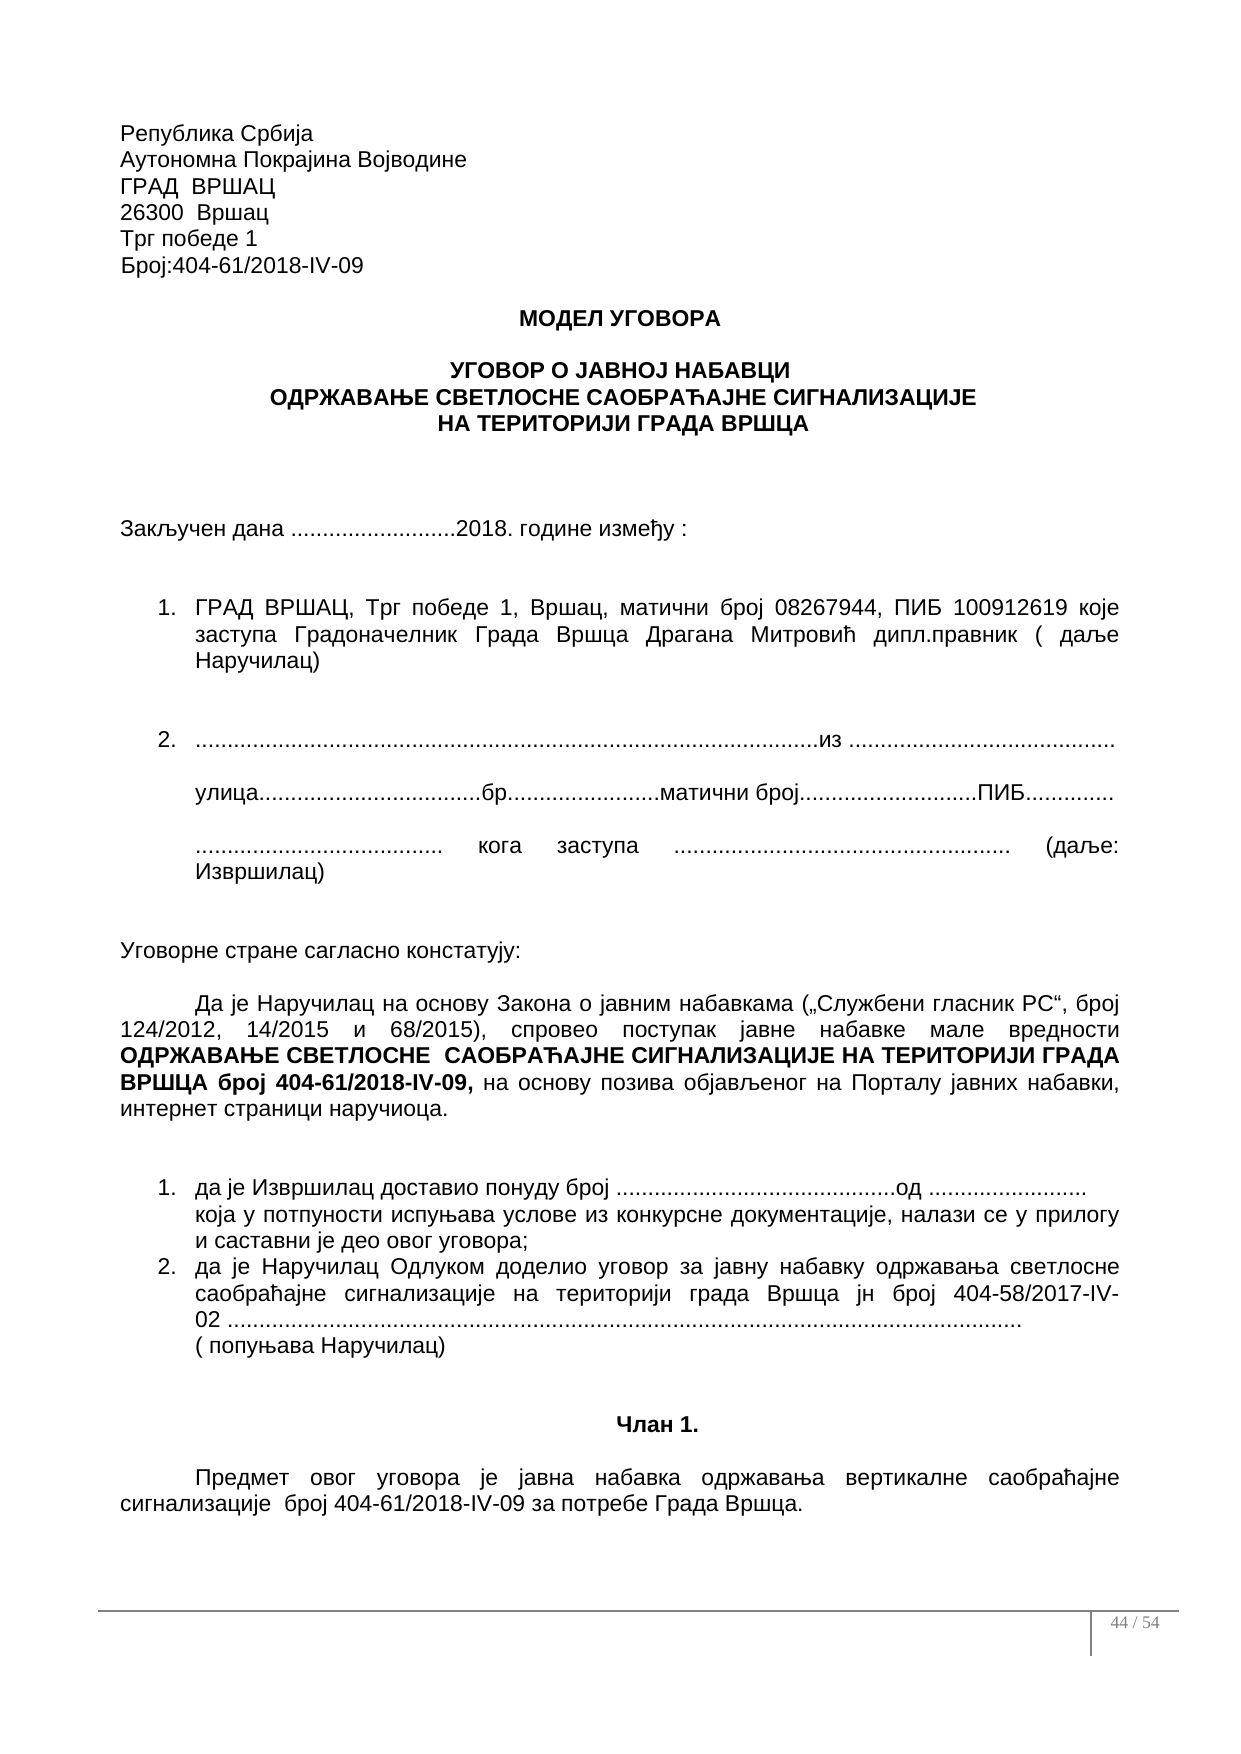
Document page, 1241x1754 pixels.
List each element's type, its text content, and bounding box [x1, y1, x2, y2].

text Закључен дана ..........................2018. године између : [120, 515, 1120, 542]
text Број:404-61/2018-IV-09 [121, 252, 1120, 278]
text УГОВОР О ЈАВНОЈ НАБАВЦИ [120, 357, 1120, 383]
list ..................................................................................................из .......................................... [157, 726, 1120, 752]
list ГРАД ВРШАЦ, Трг победе 1, Вршац, матични број 08267944, ПИБ 100912619 које заступа Градоначелник Града Вршца Драгана Митровић дипл.правник ( даље Наручилац) [157, 594, 1120, 673]
text која у потпуности испуњава услове из конкурсне документације, налази се у прилогу и саставни је део овог уговора; [195, 1201, 1120, 1253]
text Уговорне стране сагласно констатују: [120, 937, 1120, 963]
text ( попуњава Наручилац) [195, 1332, 1120, 1359]
list да је Наручилац Одлуком доделио уговор за јавну набавку одржавања светлосне саобраћајне сигнализације на територији града Вршца јн број 404-58/2017-IV-02 ............................................................................................................................. [157, 1253, 1120, 1332]
text ....................................... кога заступа ..................................................... (даље: Извршилац) [195, 832, 1120, 884]
text улица...................................бр........................матични број............................ПИБ.............. [195, 779, 1120, 805]
text ГРАД ВРШАЦ [120, 173, 1120, 199]
text Аутономна Покрајина Војводине [120, 146, 1120, 173]
list да је Извршилац доставио понуду број ............................................од ......................... [157, 1174, 1120, 1201]
text 26300 Вршац [120, 199, 1120, 225]
text МОДЕЛ УГОВОРА [120, 304, 1120, 331]
text Република Србија [120, 120, 1120, 146]
text Да је Наручилац на основу Закона о јавним набавкама („Службени гласник РС“, број 124/2012, 14/2015 и 68/2015), спровео поступак јавне набавке мале вредности ОДРЖАВАЊЕ СВЕТЛОСНЕ САОБРАЋАЈНЕ СИГНАЛИЗАЦИЈЕ НА ТЕРИТОРИЈИ ГРАДА ВРШЦА број 404-61/2018-IV-09, на основу позива објављеног на Порталу јавних набавки, интернет страници наручиоца. [120, 990, 1120, 1121]
text Предмет овог уговора је јавна набавка одржавања вертикалне саобраћајне сигнализације број 404-61/2018-IV-09 за потребе Града Вршца. [120, 1464, 1120, 1517]
text Трг победе 1 [120, 225, 1120, 252]
text НА ТЕРИТОРИЈИ ГРАДА ВРШЦА [120, 410, 1120, 436]
text ОДРЖАВАЊЕ СВЕТЛОСНЕ САОБРАЋАЈНЕ СИГНАЛИЗАЦИЈЕ [120, 383, 1120, 410]
text Члан 1. [195, 1411, 1120, 1438]
